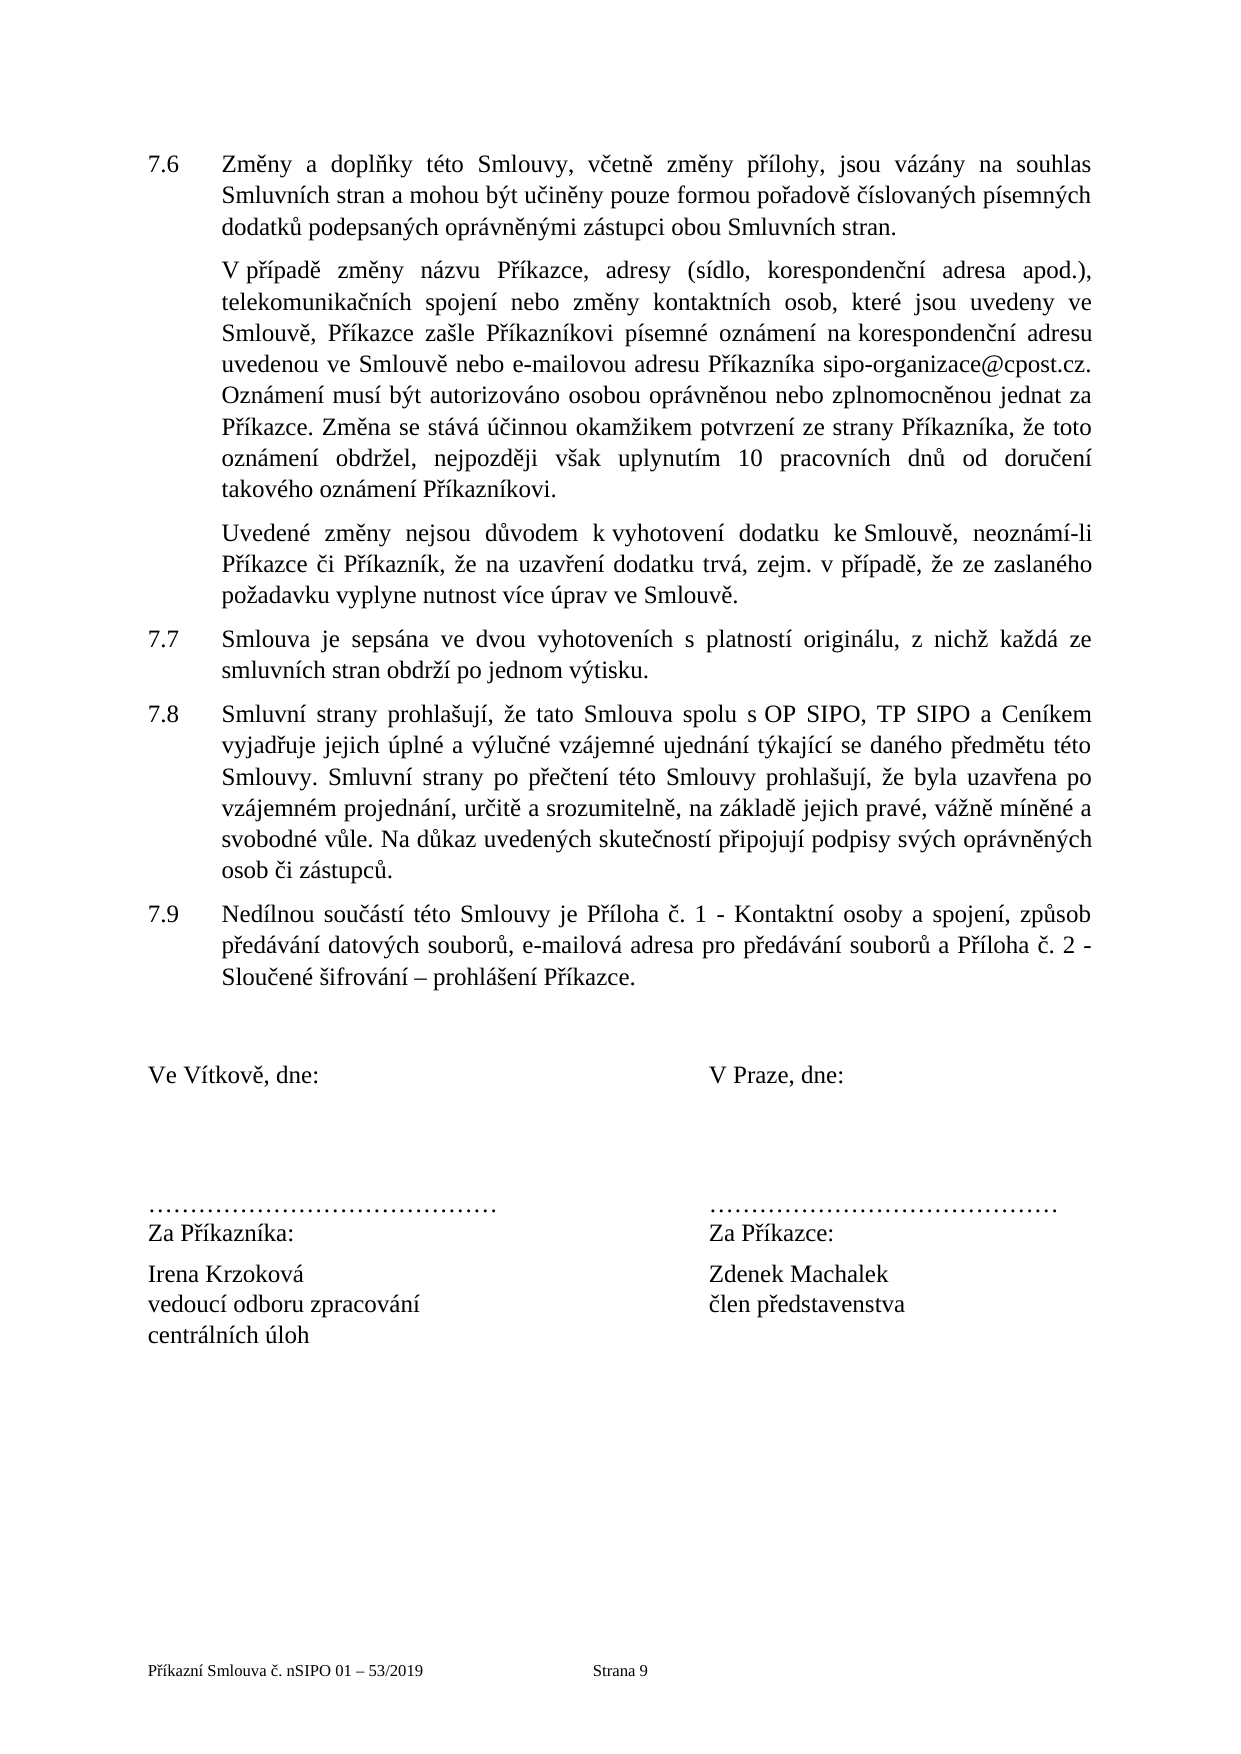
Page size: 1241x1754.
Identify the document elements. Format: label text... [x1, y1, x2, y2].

text Uvedené změny nejsou důvodem k vyhotovení dodatku ke Smlouvě, neoznámí-li Příkazce či Příkazník, že na uzavření dodatku trvá, zejm. v případě, že ze zaslaného požadavku vyplyne nutnost více úprav ve Smlouvě. [221, 516, 1093, 610]
text 7.6 Změny a doplňky této Smlouvy, včetně změny přílohy, jsou vázány na souhlas Smluvních stran a mohou být učiněny pouze formou pořadově číslovaných písemných dodatků podepsaných oprávněnými zástupci obou Smluvních stran. [148, 148, 1093, 241]
text 7.8 Smluvní strany prohlašují, že tato Smlouva spolu s OP SIPO, TP SIPO a Ceníkem vyjadřuje jejich úplné a výlučné vzájemné ujednání týkající se daného předmětu této Smlouvy. Smluvní strany po přečtení této Smlouvy prohlašují, že byla uzavřena po vzájemném projednání, určitě a srozumitelně, na základě jejich pravé, vážně míněné a svobodné vůle. Na důkaz uvedených skutečností připojují podpisy svých oprávněných osob či zástupců. [148, 698, 1093, 885]
text Irena Krzoková Zdenek Machalek [148, 1259, 1093, 1288]
text V případě změny názvu Příkazce, adresy (sídlo, korespondenční adresa apod.), telekomunikačních spojení nebo změny kontaktních osob, které jsou uvedeny ve Smlouvě, Příkazce zašle Příkazníkovi písemné oznámení na korespondenční adresu uvedenou ve Smlouvě nebo e-mailovou adresu Příkazníka sipo-organizace@cpost.cz. Oznámení musí být autorizováno osobou oprávněnou nebo zplnomocněnou jednat za Příkazce. Změna se stává účinnou okamžikem potvrzení ze strany Příkazníka, že toto oznámení obdržel, nejpozději však uplynutím 10 pracovních dnů od doručení takového oznámení Příkazníkovi. [221, 254, 1093, 504]
text …………………………………… …………………………………… [148, 1189, 1093, 1218]
text centrálních úloh [148, 1319, 1093, 1350]
text 7.9 Nedílnou součástí této Smlouvy je Příloha č. 1 - Kontaktní osoby a spojení, způsob předávání datových souborů, e-mailová adresa pro předávání souborů a Příloha č. 2 - Sloučené šifrování – prohlášení Příkazce. [148, 898, 1093, 991]
text Ve Vítkově, dne: V Praze, dne: [148, 1060, 1093, 1089]
text 7.7 Smlouva je sepsána ve dvou vyhotoveních s platností originálu, z nichž každá ze smluvních stran obdrží po jednom výtisku. [148, 623, 1093, 685]
text Za Příkazníka: Za Příkazce: [148, 1218, 1093, 1246]
text vedoucí odboru zpracování člen představenstva [148, 1288, 1093, 1319]
